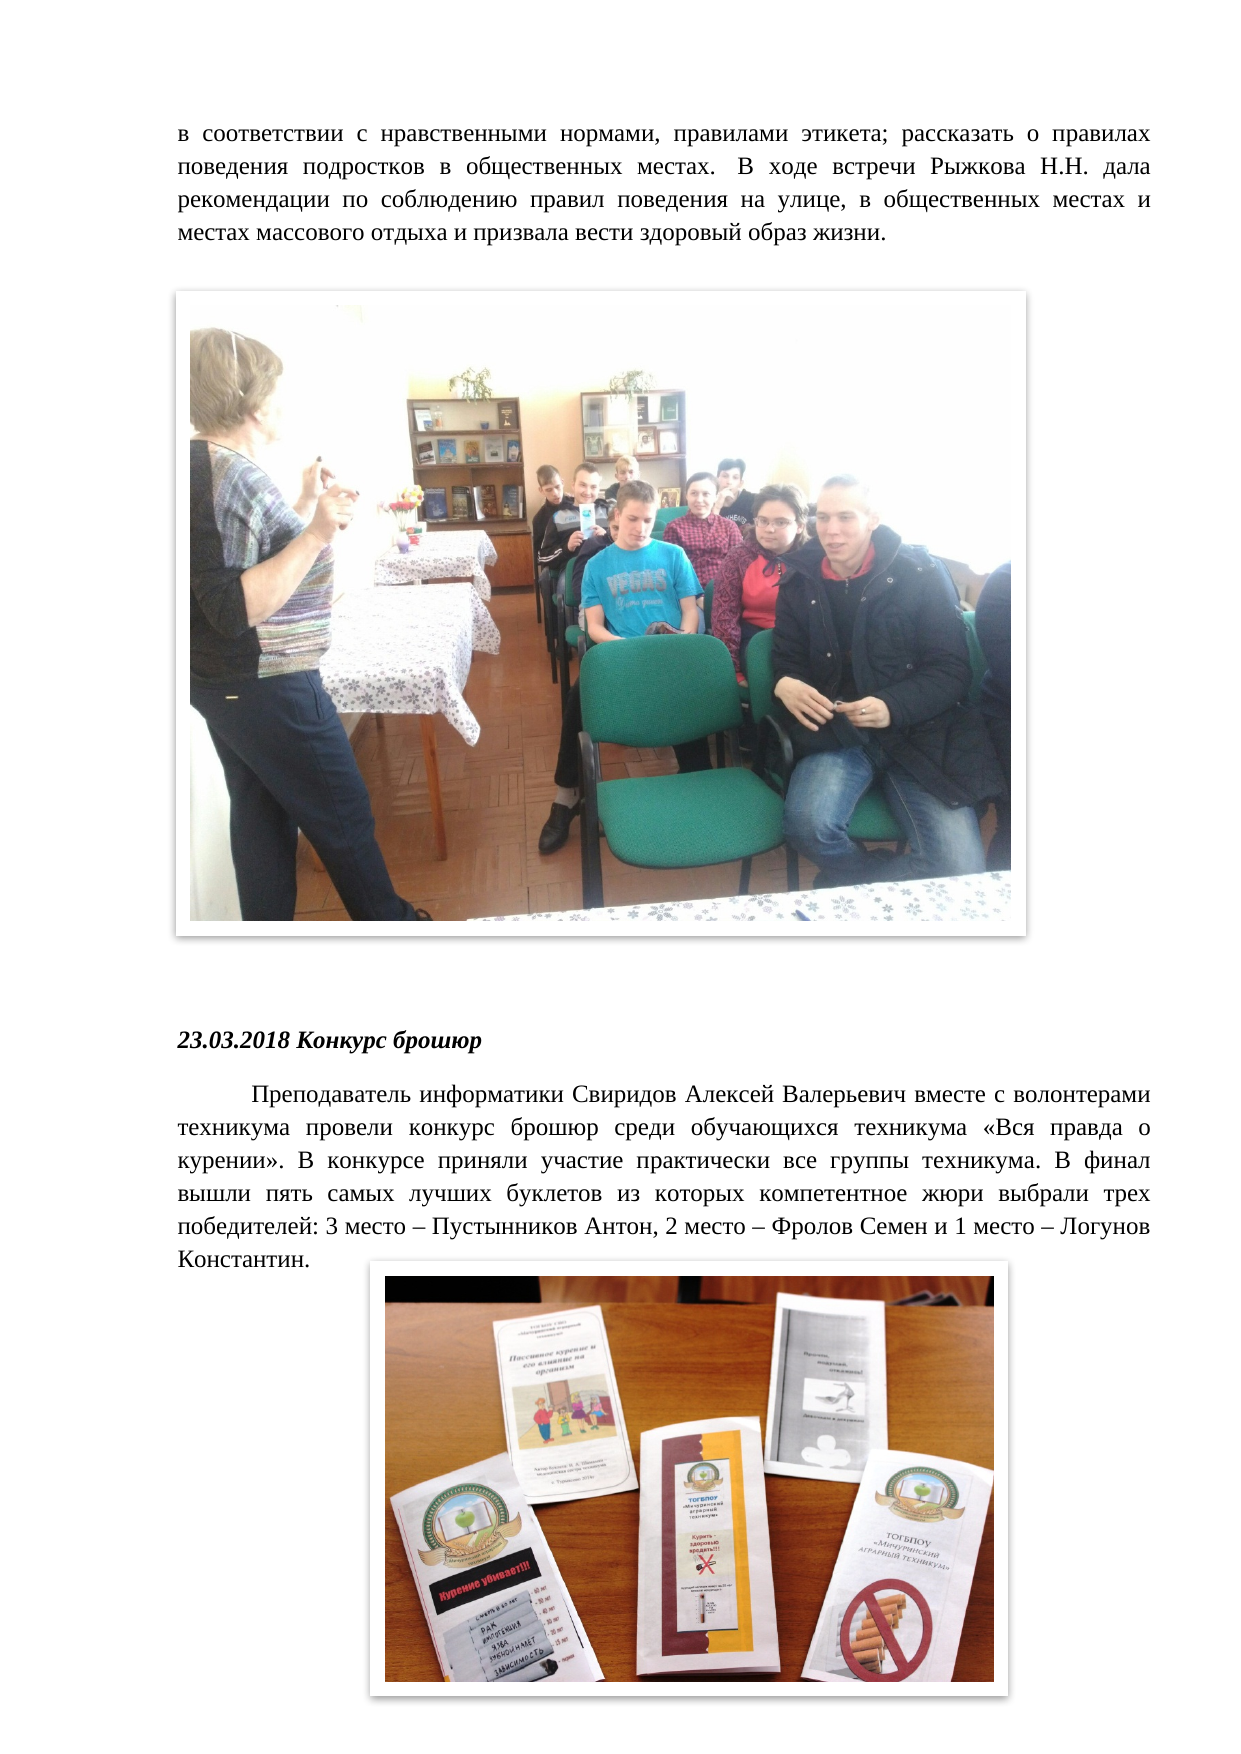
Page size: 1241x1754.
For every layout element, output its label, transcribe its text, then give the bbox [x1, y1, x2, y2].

text Преподаватель информатики Свиридов Алексей Валерьевич вместе с волонтерами техникума провели конкурс брошюр среди обучающихся техникума «Вся правда о курении». В конкурсе приняли участие практически все группы техникума. В финал вышли пять самых лучших буклетов из которых компетентное жюри выбрали трех победителей: 3 место – Пустынников Антон, 2 место – Фролов Семен и 1 место – Логунов Константин. [177, 1079, 1152, 1273]
picture [385, 1276, 994, 1682]
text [177, 118, 1152, 246]
picture [190, 305, 1011, 921]
text 23.03.2018 Конкурс брошюр [177, 1025, 1152, 1054]
